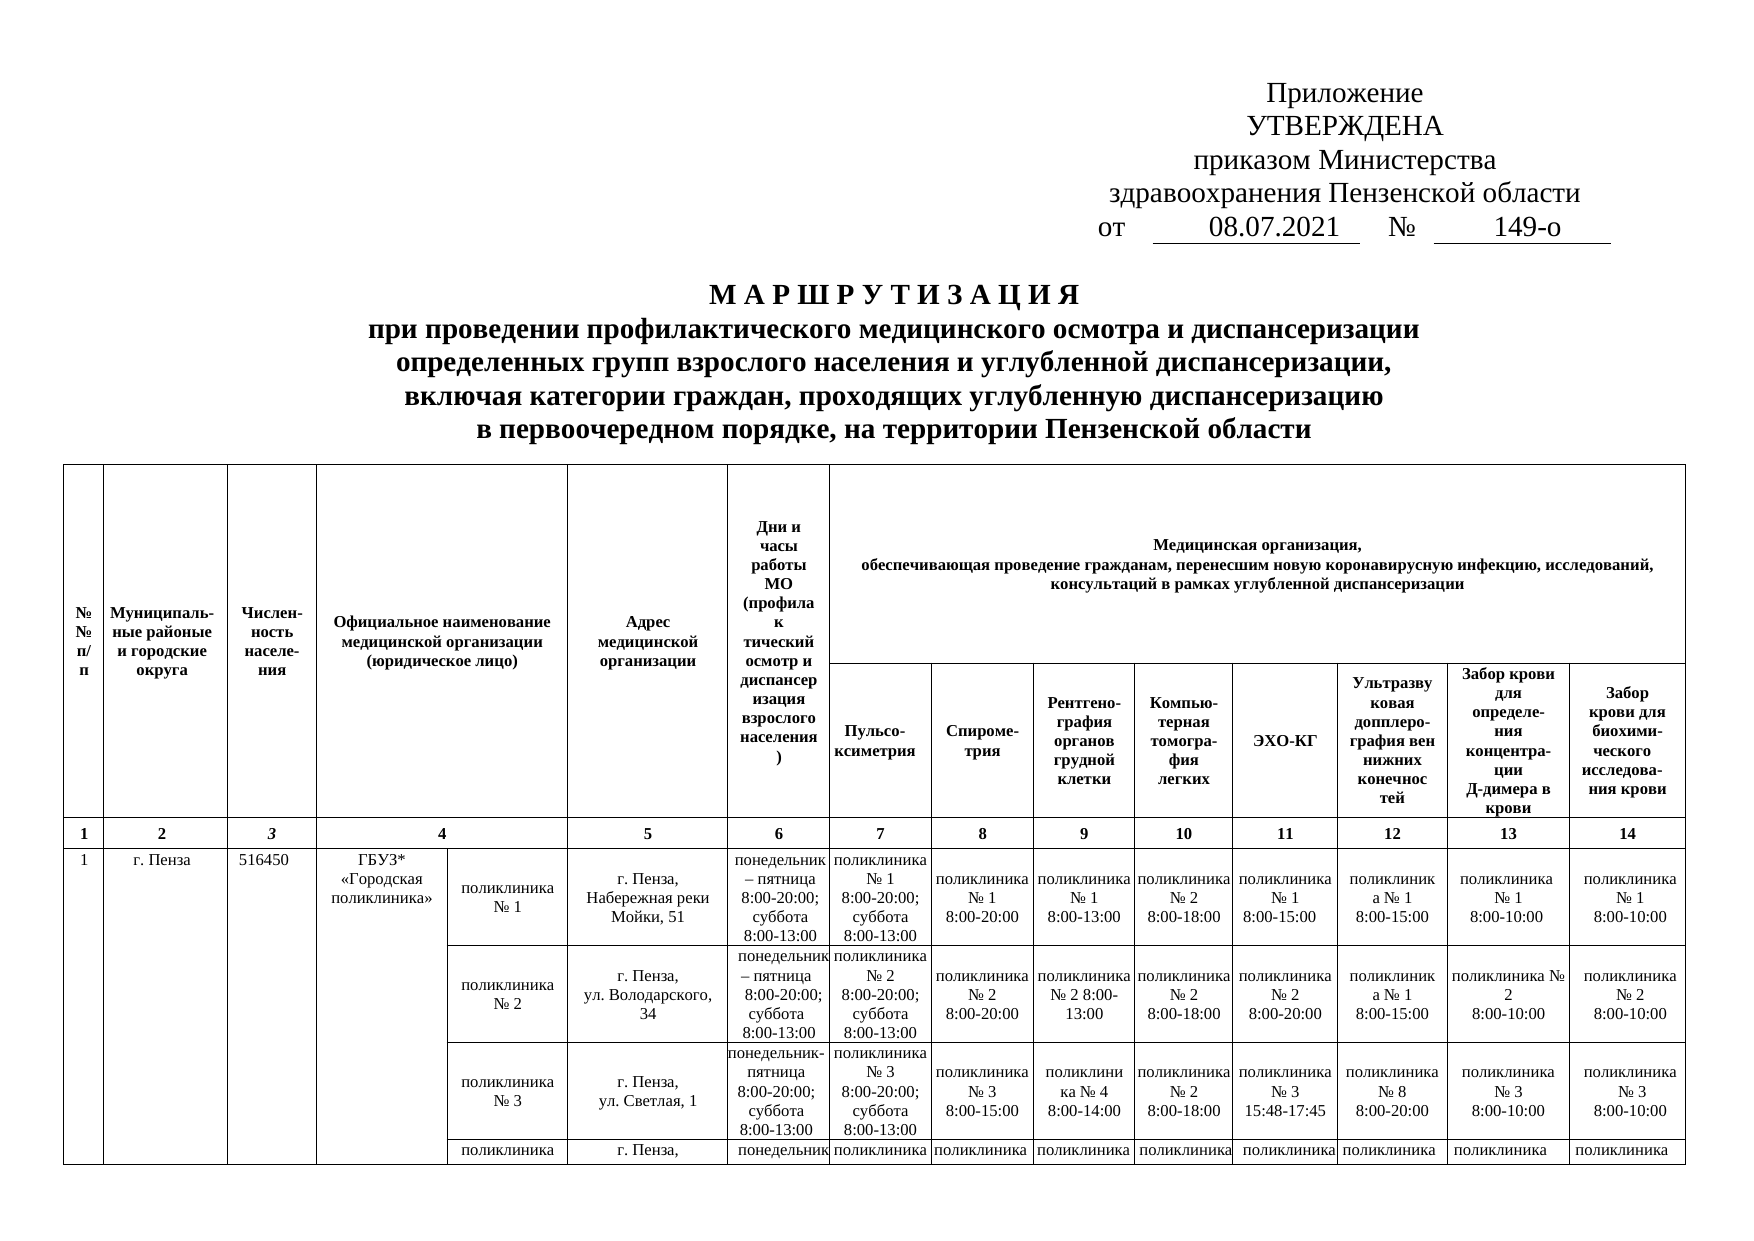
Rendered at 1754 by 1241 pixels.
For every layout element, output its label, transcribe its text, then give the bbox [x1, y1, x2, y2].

table_cell УТВЕРЖДЕНА приказом Министерства [1079, 109, 1611, 176]
table_cell 11 [1233, 818, 1337, 848]
table_header №№ п/п [64, 465, 103, 817]
table_cell Рентгено- графия органов грудной клетки [1034, 664, 1134, 817]
table_cell поликлиника № 1 8:00-20:00; суббота 8:00-13:00 [830, 849, 931, 945]
table_cell г. Пенза, ул. Светлая, 1 [568, 1043, 727, 1139]
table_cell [1233, 1140, 1337, 1164]
table_cell здравоохранения Пензенской области [1079, 176, 1611, 209]
table_cell поликлиника № 2 [448, 946, 567, 1042]
table_cell поликлиника № 1 8:00-15:00 [1233, 849, 1337, 945]
table_cell 1 [64, 849, 103, 1164]
table_cell г. Пенза [104, 849, 227, 1164]
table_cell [1034, 1140, 1134, 1164]
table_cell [1338, 1140, 1447, 1164]
table_cell 2 [104, 818, 227, 848]
table_cell 14 [1570, 818, 1685, 848]
table_header Приложение [1079, 75, 1611, 108]
table_cell Компью- терная томогра- фия легких [1135, 664, 1232, 817]
table_cell поликлиника № 1 [448, 849, 567, 945]
table_cell Забор крови для определе- ния концентра- ции Д-димера в крови [1448, 664, 1569, 817]
table_cell № [1360, 209, 1433, 243]
table_cell поликлиника № 2 8:00-13:00 [1034, 946, 1134, 1042]
table_cell поликлиника № 1 8:00-15:00 [1338, 849, 1447, 945]
table_cell поликлиника № 1 8:00-10:00 [1448, 849, 1569, 945]
table_cell 7 [830, 818, 931, 848]
table_header Официальное наименование медицинской организации (юридическое лицо) [317, 465, 567, 817]
table_cell понедельник – пятница 8:00-20:00; суббота 8:00-13:00 [728, 849, 829, 945]
table_cell поликлиника № 2 8:00-18:00 [1135, 1043, 1232, 1139]
table_cell 8 [932, 818, 1033, 848]
table_cell 13 [1448, 818, 1569, 848]
text при проведении профилактического медицинского осмотра и диспансеризации [75, 311, 1713, 344]
table_cell 12 [1338, 818, 1447, 848]
table_cell поликлиника № 2 8:00-18:00 [1135, 849, 1232, 945]
table_cell поликлиника № 2 8:00-20:00 [1233, 946, 1337, 1042]
table_cell 9 [1034, 818, 1134, 848]
table_cell поликлиника № 8 8:00-20:00 [1338, 1043, 1447, 1139]
table_cell 3 [228, 818, 316, 848]
table_cell 516450 [228, 849, 316, 1164]
table_cell понедельник – пятница 8:00-20:00; суббота 8:00-13:00 [728, 946, 829, 1042]
table_header Дни и часы работы МО (профилак тический осмотр и диспансеризация взрослого населения) [728, 465, 829, 817]
table_cell 08.07.2021 [1153, 209, 1359, 243]
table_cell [932, 1140, 1033, 1164]
table_cell поликлиника № 3 8:00-15:00 [932, 1043, 1033, 1139]
table_cell поликлиника № 1 8:00-20:00 [932, 849, 1033, 945]
table_cell 5 [568, 818, 727, 848]
table_cell поликлиника № 4 [448, 1140, 567, 1164]
table_cell поликлиника № 1 8:00-13:00 [1034, 849, 1134, 945]
table_cell поликлиника № 1 8:00-15:00 [1338, 946, 1447, 1042]
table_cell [830, 1140, 931, 1164]
table_cell понедельник- пятница 8:00-20:00; суббота 8:00-13:00 [728, 1043, 829, 1139]
table_cell Ультразвуковая допплеро- графия вен нижних конечнос тей [1338, 664, 1447, 817]
table_cell поликлиника № 4 8:00-14:00 [1034, 1043, 1134, 1139]
table_cell Спироме- трия [932, 664, 1033, 817]
text М А Р Ш Р У Т И З А Ц И Я [75, 277, 1713, 311]
text в первоочередном порядке, на территории Пензенской области [75, 411, 1713, 445]
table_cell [568, 1140, 727, 1164]
text включая категории граждан, проходящих углубленную диспансеризацию [75, 378, 1713, 411]
table_header Медицинская организация, обеспечивающая проведение гражданам, перенесшим новую коронавирусную инфекцию, исследований, консультаций в рамках углубленной диспансеризации [830, 465, 1685, 663]
table_cell поликлиника № 3 15:48-17:45 [1233, 1043, 1337, 1139]
table_cell поликлиника № 2 8:00-20:00 [932, 946, 1033, 1042]
table_cell поликлиника № 2 8:00-10:00 [1448, 946, 1569, 1042]
table_header Адрес медицинской организации [568, 465, 727, 817]
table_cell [728, 1140, 829, 1164]
table_cell г. Пенза, ул. Володарского, 34 [568, 946, 727, 1042]
table_cell ГБУЗ* «Городская поликлиника» [317, 849, 447, 1164]
table_cell 6 [728, 818, 829, 848]
table_cell поликлиника № 3 8:00-10:00 [1570, 1043, 1685, 1139]
table_cell г. Пенза, Набережная реки Мойки, 51 [568, 849, 727, 945]
table_cell от [1079, 209, 1153, 243]
table_cell Забор крови для биохими- ческого исследова- ния крови [1570, 664, 1685, 817]
table_cell 1 [64, 818, 103, 848]
table_cell 149-о [1434, 209, 1611, 243]
table_cell поликлиника № 2 8:00-18:00 [1135, 946, 1232, 1042]
table_cell поликлиника № 3 8:00-20:00; суббота 8:00-13:00 [830, 1043, 931, 1139]
table_cell поликлиника № 2 8:00-10:00 [1570, 946, 1685, 1042]
table_cell поликлиника № 2 8:00-20:00; суббота 8:00-13:00 [830, 946, 931, 1042]
table_header Муниципаль- ные районые и городские округа [104, 465, 227, 817]
table_cell поликлиника № 3 8:00-10:00 [1448, 1043, 1569, 1139]
table_cell поликлиника № 1 8:00-10:00 [1570, 849, 1685, 945]
table_cell поликлиника № 3 [448, 1043, 567, 1139]
table_cell ЭХО-КГ [1233, 664, 1337, 817]
table_cell 10 [1135, 818, 1232, 848]
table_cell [1448, 1140, 1569, 1164]
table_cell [1570, 1140, 1685, 1164]
table_cell Пульсо- ксиметрия [830, 664, 931, 817]
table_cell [1135, 1140, 1232, 1164]
table_cell 4 [317, 818, 567, 848]
table_header Числен- ность населе- ния [228, 465, 316, 817]
text определенных групп взрослого населения и углубленной диспансеризации, [75, 344, 1713, 378]
